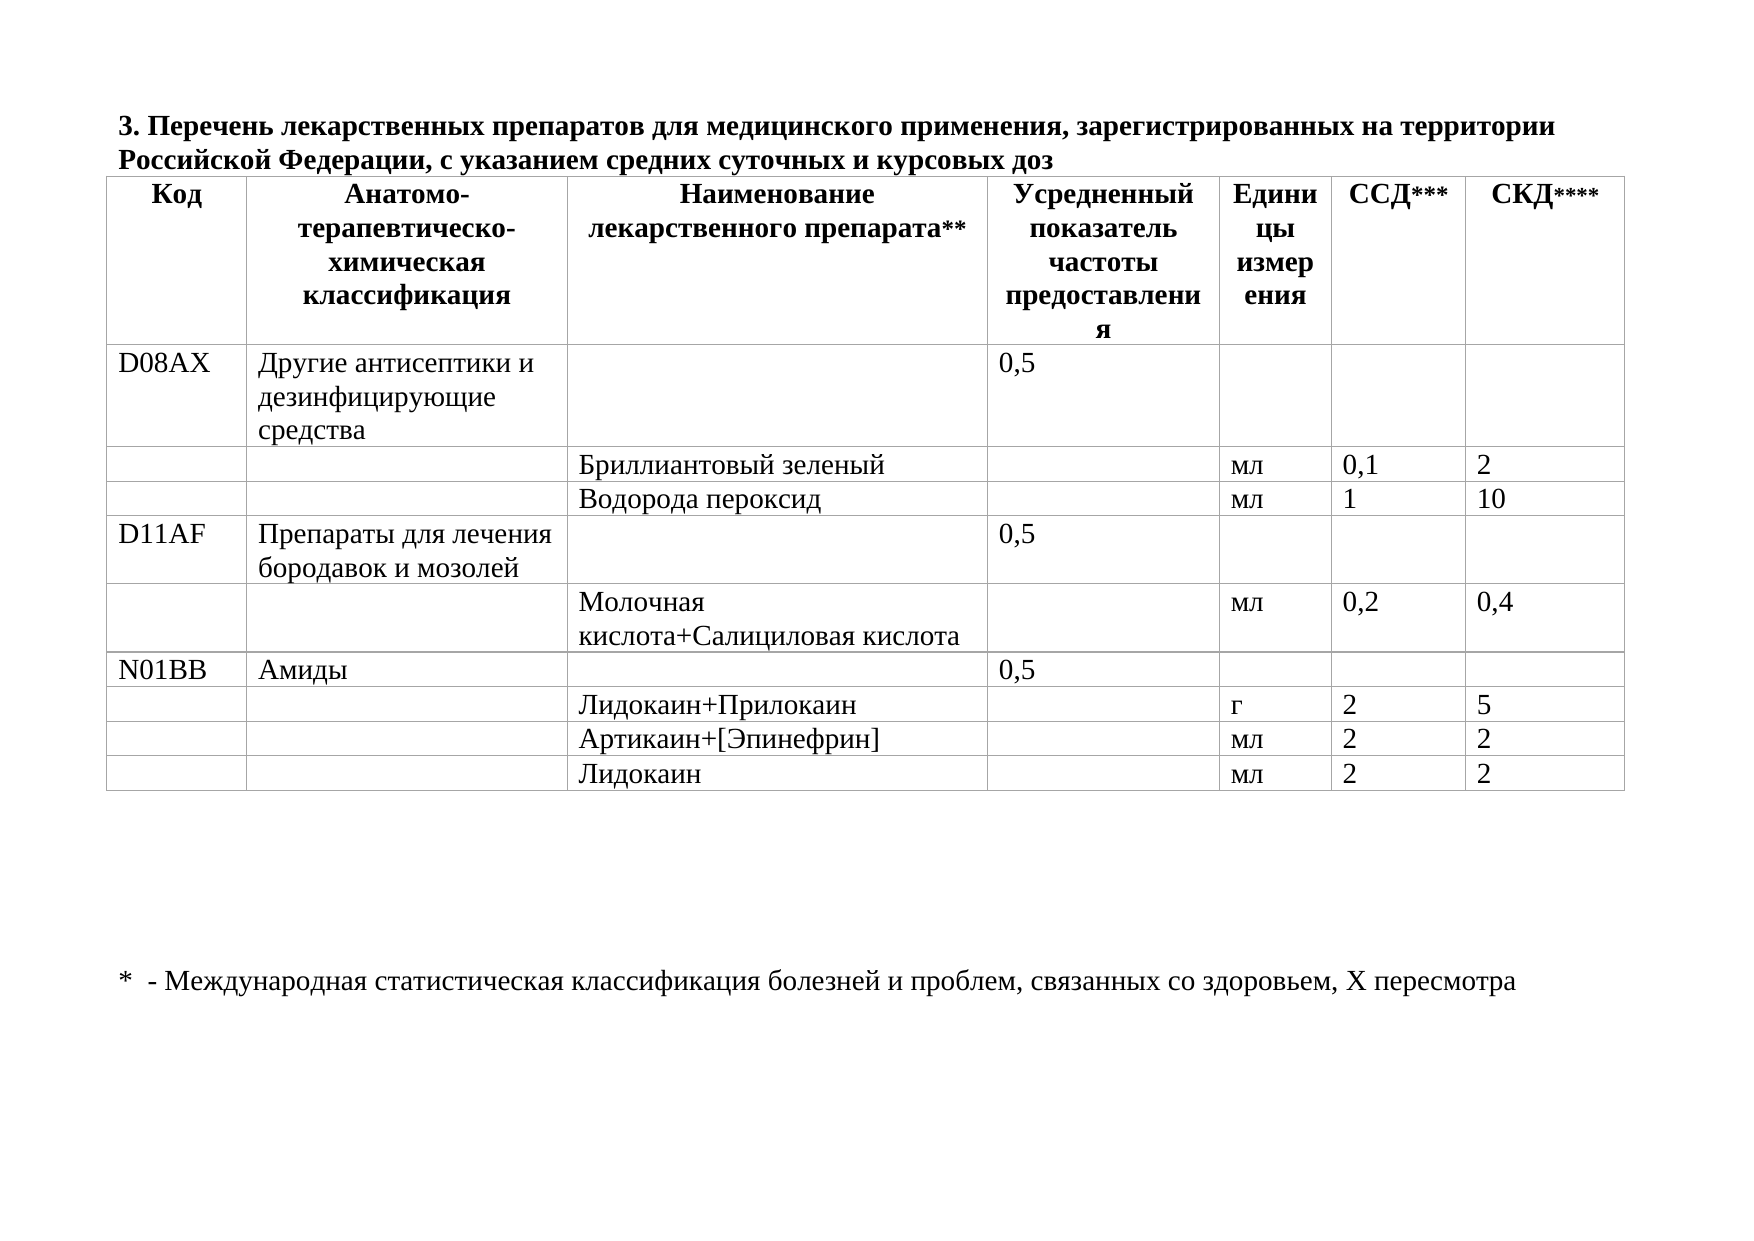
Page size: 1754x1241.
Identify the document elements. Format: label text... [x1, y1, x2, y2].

table_cell мл [1220, 482, 1331, 515]
table_cell 2 [1466, 447, 1624, 481]
table_cell 1 [1332, 482, 1465, 515]
table_cell 0,1 [1332, 447, 1465, 481]
table_cell 0,5 [988, 653, 1219, 686]
table_cell 0,5 [988, 516, 1219, 583]
table_cell 10 [1466, 482, 1624, 515]
table_cell [1466, 516, 1624, 583]
table_cell Лидокаин [568, 756, 987, 790]
table_cell 0,4 [1466, 584, 1624, 651]
table_cell [1332, 653, 1465, 686]
table_cell мл [1220, 756, 1331, 790]
table_cell [568, 345, 987, 446]
table_cell [1332, 516, 1465, 583]
table_cell [988, 722, 1219, 755]
table_header Усредненный показатель частоты предоставления [988, 177, 1219, 344]
table_cell [107, 482, 246, 515]
table_cell D11AF [107, 516, 246, 583]
table_cell 2 [1332, 756, 1465, 790]
table_cell [107, 687, 246, 721]
table_cell Водорода пероксид [568, 482, 987, 515]
table_cell [107, 756, 246, 790]
table_cell 2 [1332, 722, 1465, 755]
table_cell [568, 516, 987, 583]
table_cell 0,5 [988, 345, 1219, 446]
table_cell [988, 584, 1219, 651]
table_cell [1220, 516, 1331, 583]
table_cell [247, 687, 567, 721]
table_cell [1220, 345, 1331, 446]
table_cell 0,2 [1332, 584, 1465, 651]
text 3. Перечень лекарственных препаратов для медицинского применения, зарегистрированных на территории Российской Федерации, с указанием средних суточных и курсовых доз [118, 108, 1636, 176]
table_cell мл [1220, 584, 1331, 651]
table_cell [247, 756, 567, 790]
table_cell [988, 756, 1219, 790]
table_cell Бриллиантовый зеленый [568, 447, 987, 481]
table_cell [1332, 345, 1465, 446]
table_cell 5 [1466, 687, 1624, 721]
table_cell [247, 722, 567, 755]
table_cell мл [1220, 447, 1331, 481]
table_header Наименование лекарственного препарата** [568, 177, 987, 344]
table_cell 2 [1466, 756, 1624, 790]
table_cell [107, 447, 246, 481]
table_cell [988, 687, 1219, 721]
table_cell [1466, 653, 1624, 686]
table_cell 2 [1332, 687, 1465, 721]
table_cell Артикаин+[Эпинефрин] [568, 722, 987, 755]
table_cell [1220, 653, 1331, 686]
table_cell Лидокаин+Прилокаин [568, 687, 987, 721]
table_cell Другие антисептики и дезинфицирующие средства [247, 345, 567, 446]
table_cell [247, 447, 567, 481]
table_header Анатомо-терапевтическо-химическая классификация [247, 177, 567, 344]
table_header Единицы измерения [1220, 177, 1331, 344]
table_cell 2 [1466, 722, 1624, 755]
table_cell Препараты для лечения бородавок и мозолей [247, 516, 567, 583]
table_cell [247, 482, 567, 515]
table_cell [107, 584, 246, 651]
table_cell Молочная кислота+Салициловая кислота [568, 584, 987, 651]
table_cell [568, 653, 987, 686]
table_cell [247, 584, 567, 651]
table_cell N01BB [107, 653, 246, 686]
table_cell [988, 447, 1219, 481]
table_header Код [107, 177, 246, 344]
table_header ССД*** [1332, 177, 1465, 344]
table_cell г [1220, 687, 1331, 721]
table_cell D08AX [107, 345, 246, 446]
table_cell Амиды [247, 653, 567, 686]
table_cell [1466, 345, 1624, 446]
table_cell [988, 482, 1219, 515]
text * - Международная статистическая классификация болезней и проблем, связанных со здоровьем, Х пересмотра [118, 963, 1636, 997]
table_cell [107, 722, 246, 755]
table_cell мл [1220, 722, 1331, 755]
table_header СКД**** [1466, 177, 1624, 344]
